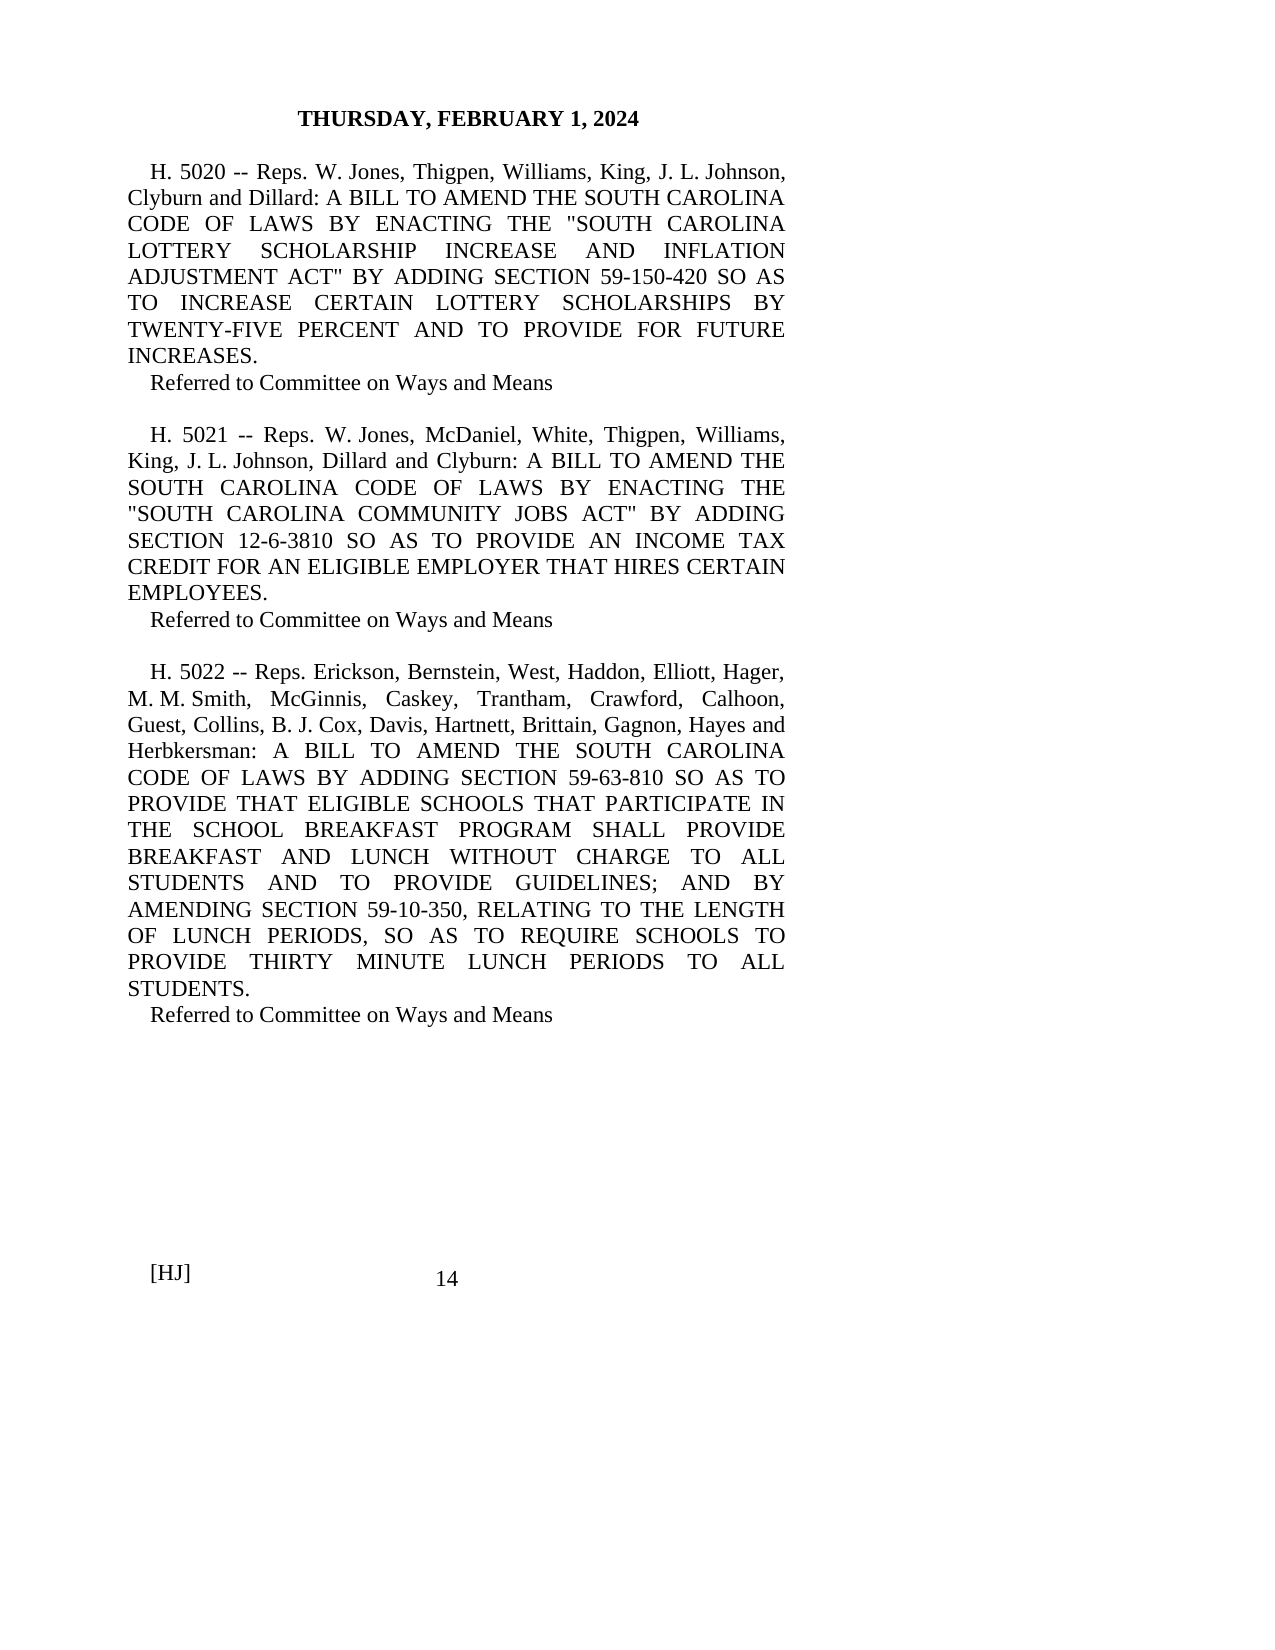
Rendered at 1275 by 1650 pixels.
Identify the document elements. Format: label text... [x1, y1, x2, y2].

text H. 5020 -- Reps. W. Jones, Thigpen, Williams, King, J. L. Johnson, Clyburn and Dillard: A BILL TO AMEND THE SOUTH CAROLINA CODE OF LAWS BY ENACTING THE "SOUTH CAROLINA LOTTERY SCHOLARSHIP INCREASE AND INFLATION ADJUSTMENT ACT" BY ADDING SECTION 59-150-420 SO AS TO INCREASE CERTAIN LOTTERY SCHOLARSHIPS BY TWENTY-FIVE PERCENT AND TO PROVIDE FOR FUTURE INCREASES. [127, 158, 786, 368]
text H. 5021 -- Reps. W. Jones, McDaniel, White, Thigpen, Williams, King, J. L. Johnson, Dillard and Clyburn: A BILL TO AMEND THE SOUTH CAROLINA CODE OF LAWS BY ENACTING THE "SOUTH CAROLINA COMMUNITY JOBS ACT" BY ADDING SECTION 12-6-3810 SO AS TO PROVIDE AN INCOME TAX CREDIT FOR AN ELIGIBLE EMPLOYER THAT HIRES CERTAIN EMPLOYEES. [127, 421, 786, 606]
text Referred to Committee on Ways and Means [127, 368, 786, 395]
text Referred to Committee on Ways and Means [127, 606, 786, 632]
text Referred to Committee on Ways and Means [127, 1001, 786, 1027]
text H. 5022 -- Reps. Erickson, Bernstein, West, Haddon, Elliott, Hager, M. M. Smith, McGinnis, Caskey, Trantham, Crawford, Calhoon, Guest, Collins, B. J. Cox, Davis, Hartnett, Brittain, Gagnon, Hayes and Herbkersman: A BILL TO AMEND THE SOUTH CAROLINA CODE OF LAWS BY ADDING SECTION 59-63-810 SO AS TO PROVIDE THAT ELIGIBLE SCHOOLS THAT PARTICIPATE IN THE SCHOOL BREAKFAST PROGRAM SHALL PROVIDE BREAKFAST AND LUNCH WITHOUT CHARGE TO ALL STUDENTS AND TO PROVIDE GUIDELINES; AND BY AMENDING SECTION 59-10-350, RELATING TO THE LENGTH OF LUNCH PERIODS, SO AS TO REQUIRE SCHOOLS TO PROVIDE THIRTY MINUTE LUNCH PERIODS TO ALL STUDENTS. [127, 658, 786, 1001]
